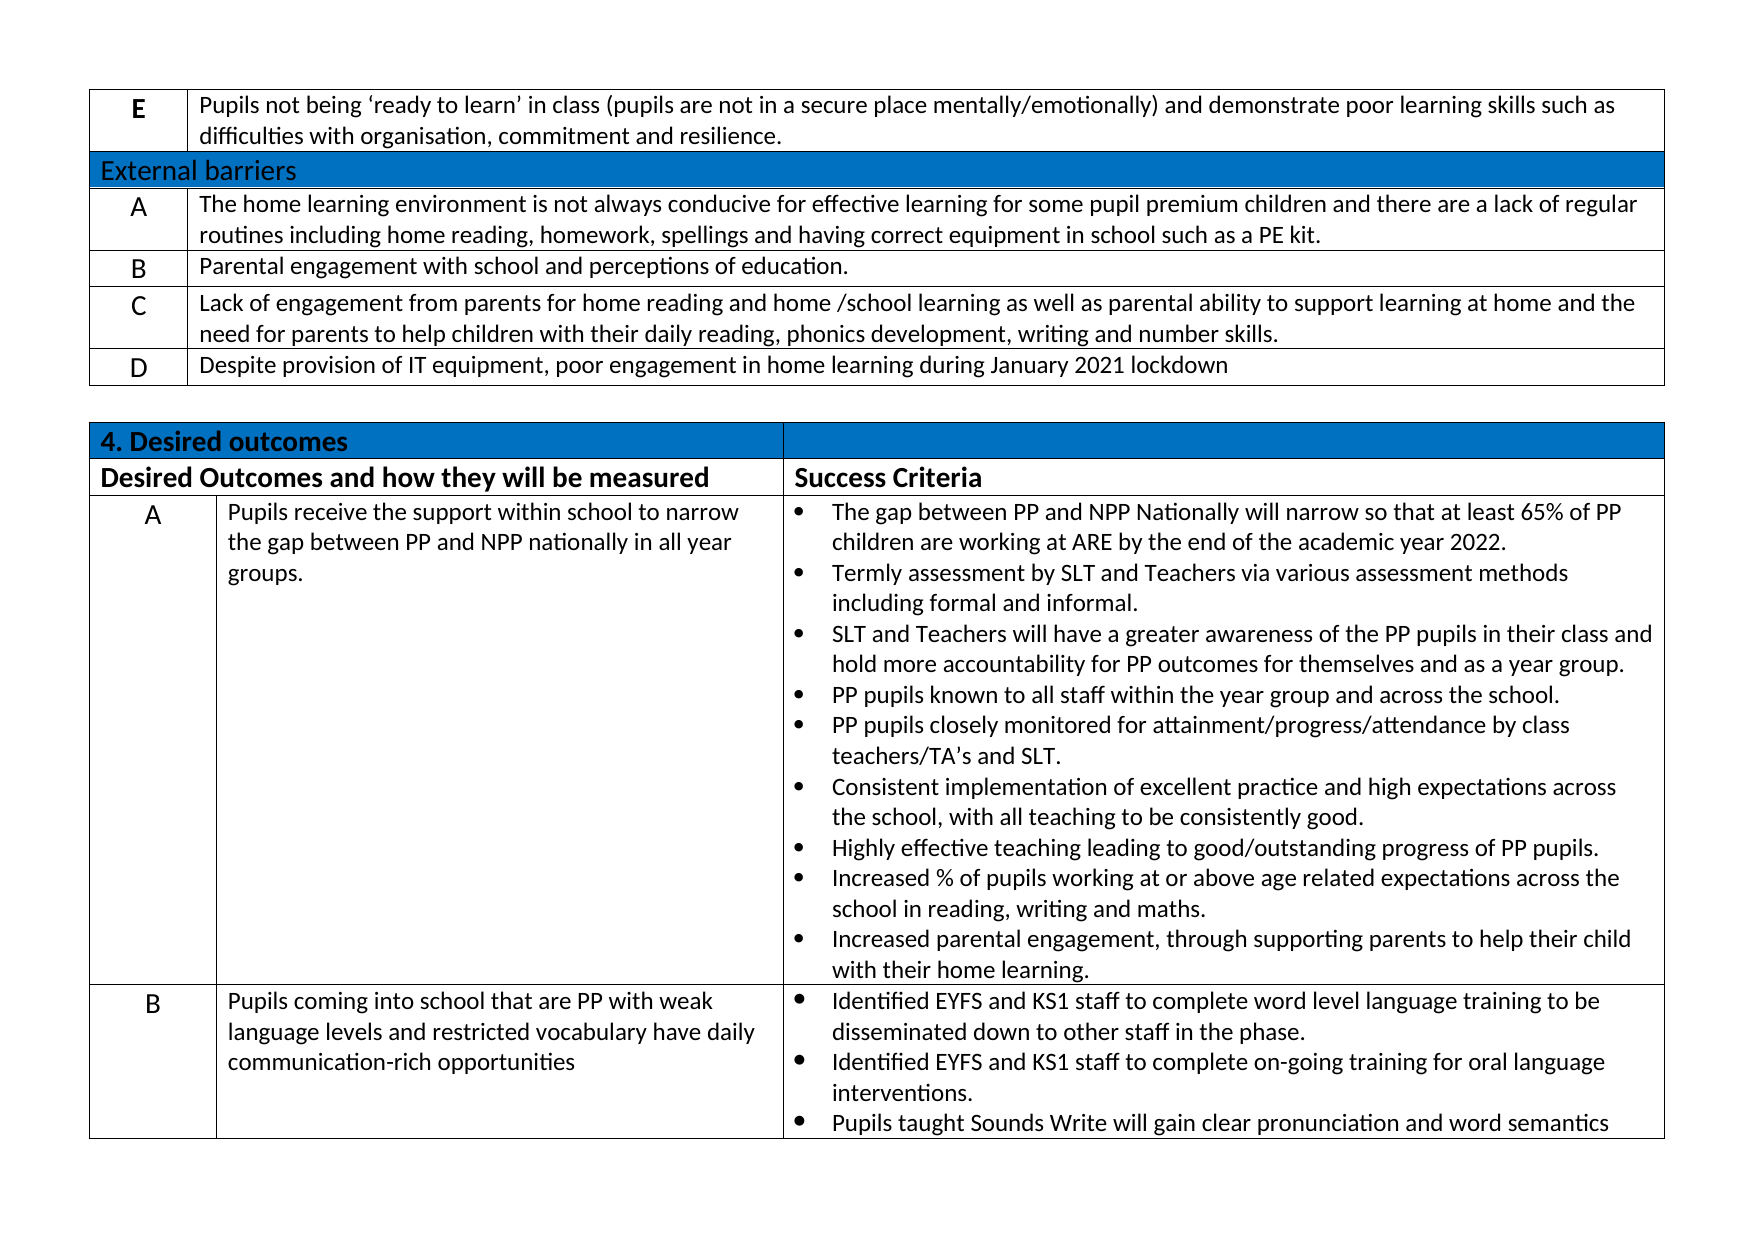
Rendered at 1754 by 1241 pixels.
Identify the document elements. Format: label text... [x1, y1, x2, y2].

table_cell Success Criteria [784, 459, 1664, 495]
table_cell Pupils receive the support within school to narrow the gap between PP and NPP nationally in all year groups. [217, 496, 783, 984]
table_cell D [90, 349, 187, 385]
table_cell C [90, 287, 187, 348]
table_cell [784, 985, 1664, 1138]
table_cell B [90, 251, 187, 286]
table_cell A [90, 496, 216, 984]
table_header 4. Desired outcomes [90, 423, 783, 458]
table_cell External barriers [90, 152, 1664, 187]
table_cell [217, 985, 783, 1138]
table_header [784, 423, 1664, 458]
table_cell Lack of engagement from parents for home reading and home /school learning as well as parental ability to support learning at home and the need for parents to help children with their daily reading, phonics development, writing and number skills. [188, 287, 1664, 348]
table_cell Despite provision of IT equipment, poor engagement in home learning during January 2021 lockdown [188, 349, 1664, 385]
table_cell E [90, 90, 187, 151]
table_cell A [90, 189, 187, 249]
table_cell The gap between PP and NPP Nationally will narrow so that at least 65% of PP children are working at ARE by the end of the academic year 2022. Termly assessment by SLT and Teachers via various assessment methods including formal and informal. SLT and Teachers will have a greater awareness of the PP pupils in their class and hold more accountability for PP outcomes for themselves and as a year group. PP pupils known to all staff within the year group and across the school. PP pupils closely monitored for attainment/progress/attendance by class teachers/TA’s and SLT. Consistent implementation of excellent practice and high expectations across the school, with all teaching to be consistently good. Highly effective teaching leading to good/outstanding progress of PP pupils. Increased % of pupils working at or above age related expectations across the school in reading, writing and maths. Increased parental engagement, through supporting parents to help their child with their home learning. [784, 496, 1664, 984]
table_cell Desired Outcomes and how they will be measured [90, 459, 783, 495]
table_cell Parental engagement with school and perceptions of education. [188, 251, 1664, 286]
table_cell The home learning environment is not always conducive for effective learning for some pupil premium children and there are a lack of regular routines including home reading, homework, spellings and having correct equipment in school such as a PE kit. [188, 189, 1664, 249]
table_cell Pupils not being ‘ready to learn’ in class (pupils are not in a secure place mentally/emotionally) and demonstrate poor learning skills such as difficulties with organisation, commitment and resilience. [188, 90, 1664, 151]
table_cell B [90, 985, 216, 1138]
